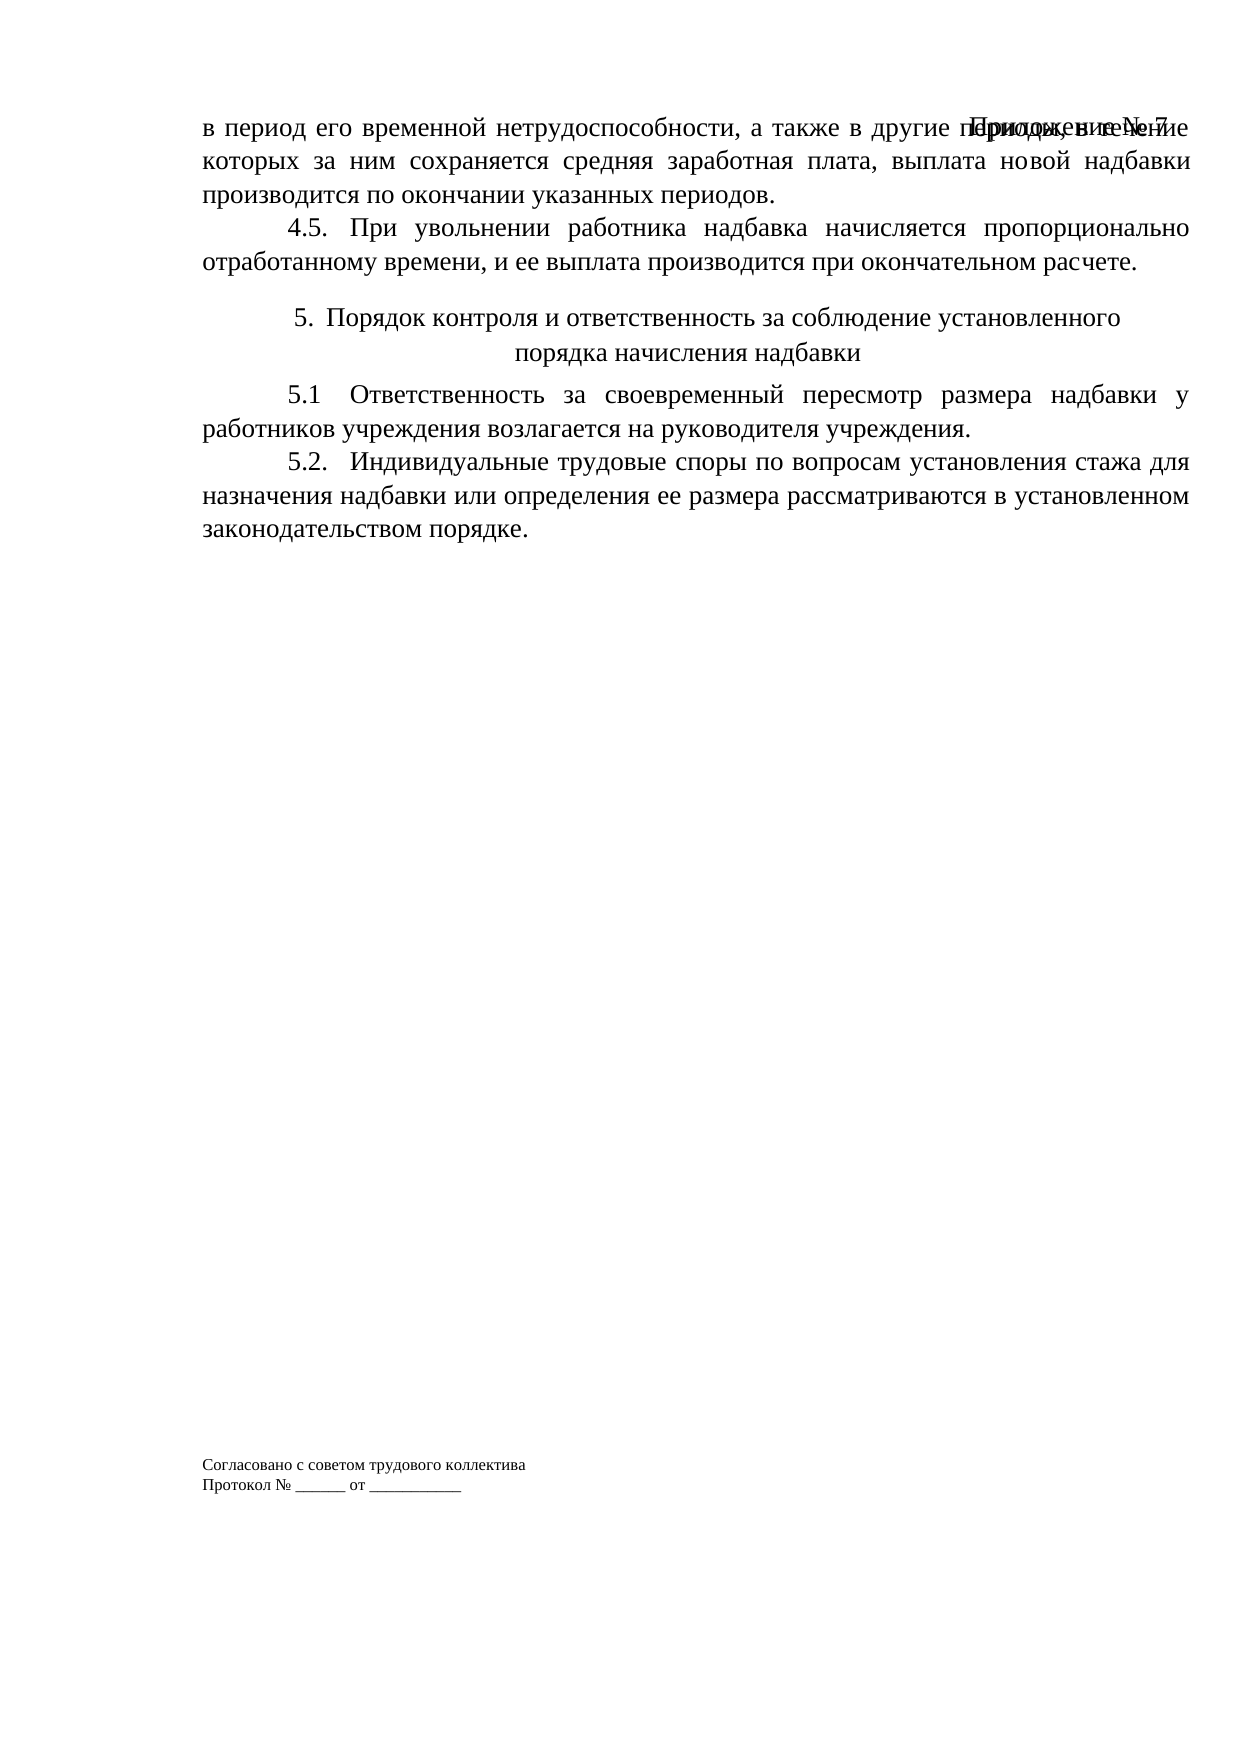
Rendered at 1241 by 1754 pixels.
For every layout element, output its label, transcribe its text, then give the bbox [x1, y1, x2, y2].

list При увольнении работника надбавка начисляется пропорционально отработанному времени, и ее выплата производится при окончательном расчете. [202, 211, 1191, 276]
text Согласовано с советом трудового коллектива [187, 1455, 1191, 1474]
text Протокол № ______ от ___________ [202, 1474, 1191, 1493]
list Ответственность за своевременный пересмотр размера надбавки у работников учреждения возлагается на руководителя учреждения. [202, 378, 1191, 443]
list Порядок контроля и ответственность за соблюдение установленного порядка начисления надбавки [294, 301, 1191, 367]
list Индивидуальные трудовые споры по вопросам установления стажа для назначения надбавки или определения ее размера рассматриваются в установленном законодательством порядке. [202, 445, 1191, 543]
text в период его временной нетрудоспособности, а также в другие периоды, в течение которых за ним сохраняется средняя заработная плата, выплата новой надбавки производится по окончании указанных периодов. [202, 111, 1191, 209]
